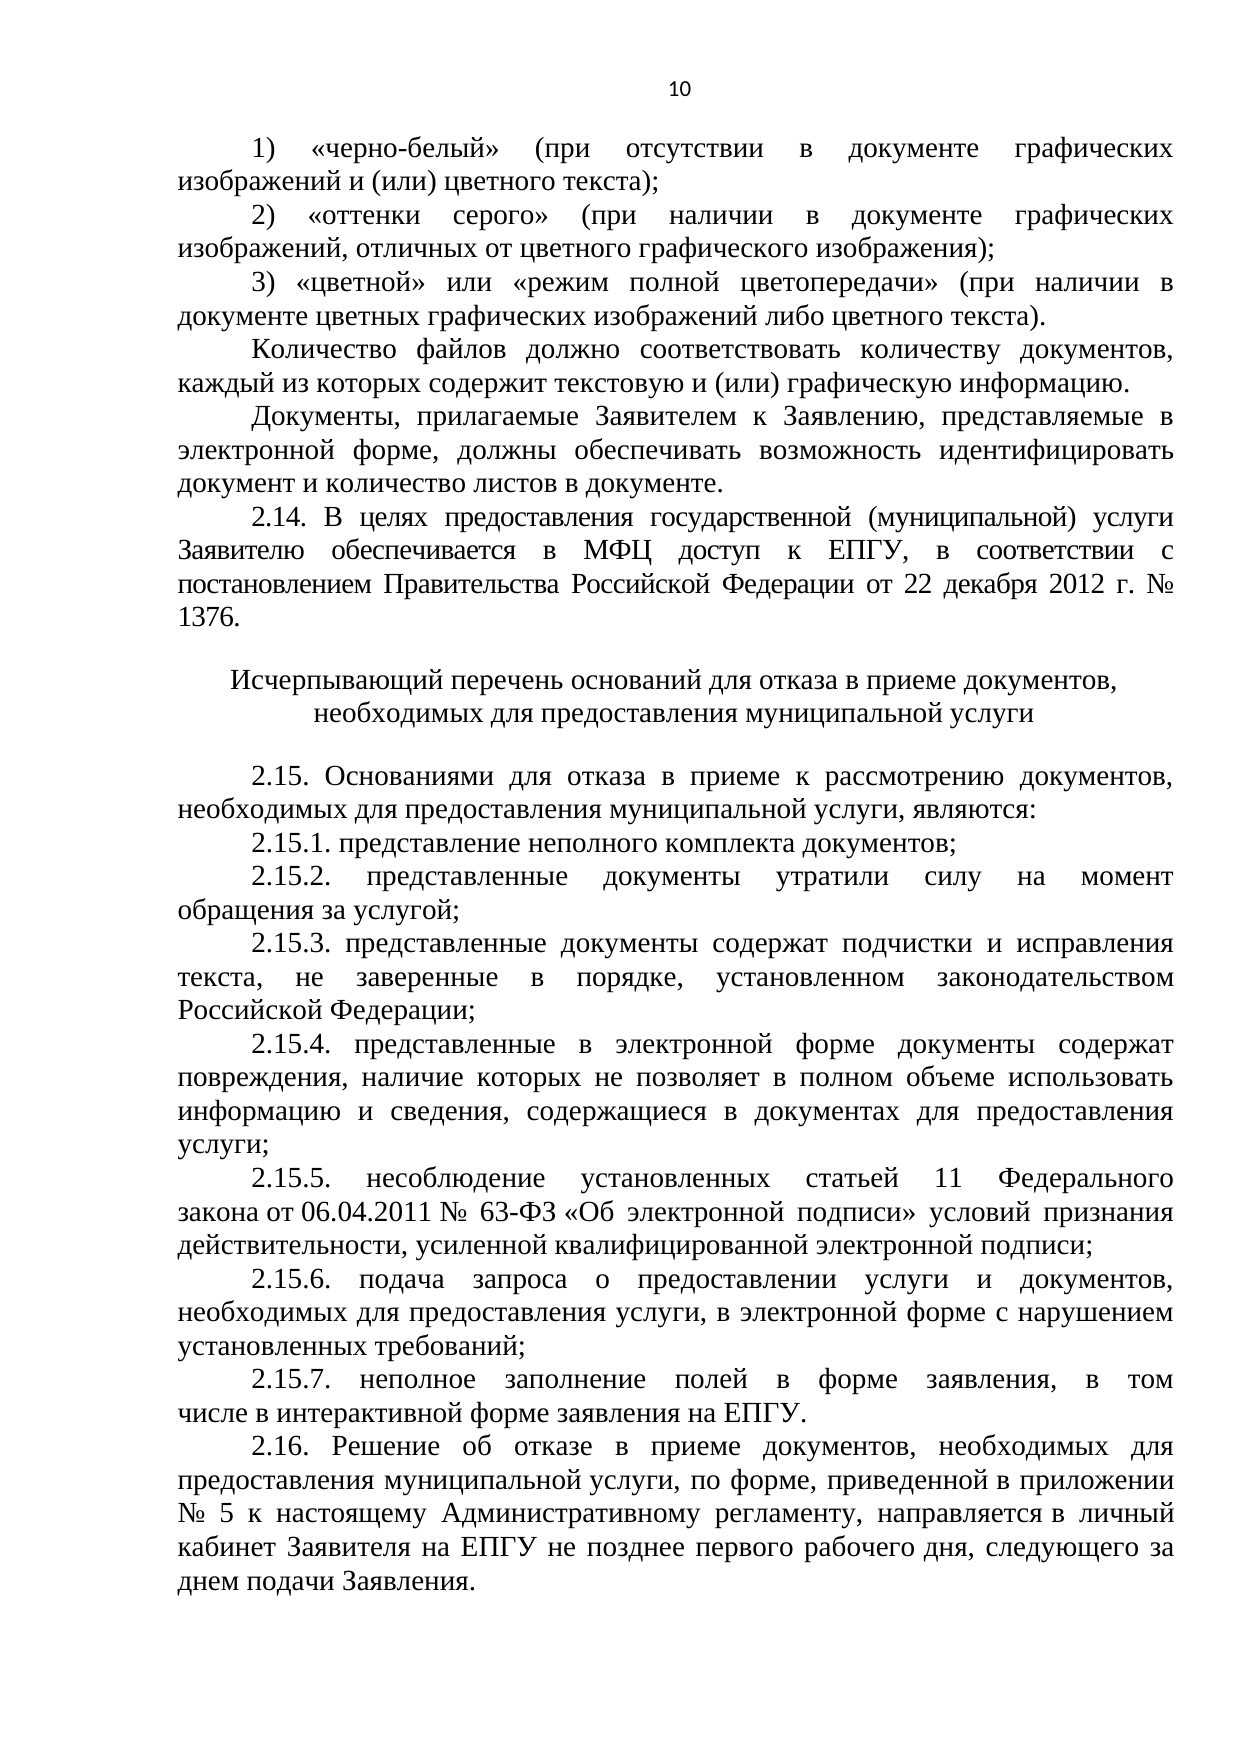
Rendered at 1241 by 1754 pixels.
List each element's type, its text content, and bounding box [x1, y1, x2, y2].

text 2.15.1. представление неполного комплекта документов; [177, 825, 1174, 858]
text Количество файлов должно соответствовать количеству документов, каждый из которых содержит текстовую и (или) графическую информацию. [177, 331, 1174, 398]
text 2.15.2. представленные документы утратили силу на момент обращения за услугой; [177, 858, 1174, 925]
text 2.15.3. представленные документы содержат подчистки и исправления текста, не заверенные в порядке, установленном законодательством Российской Федерации; [177, 925, 1174, 1026]
text Документы, прилагаемые Заявителем к Заявлению, представляемые в электронной форме, должны обеспечивать возможность идентифицировать документ и количество листов в документе. [177, 398, 1174, 499]
text 3) «цветной» или «режим полной цветопередачи» (при наличии в документе цветных графических изображений либо цветного текста). [177, 264, 1174, 331]
text 1) «черно-белый» (при отсутствии в документе графических изображений и (или) цветного текста); [177, 130, 1174, 197]
text Исчерпывающий перечень оснований для отказа в приеме документов, необходимых для предоставления муниципальной услуги [177, 662, 1171, 729]
text 2) «оттенки серого» (при наличии в документе графических изображений, отличных от цветного графического изображения); [177, 197, 1174, 264]
text 2.16. Решение об отказе в приеме документов, необходимых для предоставления муниципальной услуги, по форме, приведенной в приложении № 5 к настоящему Административному регламенту, направляется в личный кабинет Заявителя на ЕПГУ не позднее первого рабочего дня, следующего за днем подачи Заявления. [177, 1428, 1174, 1596]
text 2.15.5. несоблюдение установленных статьей 11 Федерального закона от 06.04.2011 № 63-ФЗ «Об электронной подписи» условий признания действительности, усиленной квалифицированной электронной подписи; [177, 1160, 1174, 1261]
text 2.15.7. неполное заполнение полей в форме заявления, в том числе в интерактивной форме заявления на ЕПГУ. [177, 1361, 1174, 1428]
text 2.15. Основаниями для отказа в приеме к рассмотрению документов, необходимых для предоставления муниципальной услуги, являются: [177, 758, 1174, 825]
text 2.14. В целях предоставления государственной (муниципальной) услуги Заявителю обеспечивается в МФЦ доступ к ЕПГУ, в соответствии с постановлением Правительства Российской Федерации от 22 декабря 2012 г. № 1376. [177, 499, 1174, 633]
text 2.15.4. представленные в электронной форме документы содержат повреждения, наличие которых не позволяет в полном объеме использовать информацию и сведения, содержащиеся в документах для предоставления услуги; [177, 1026, 1174, 1160]
text 2.15.6. подача запроса о предоставлении услуги и документов, необходимых для предоставления услуги, в электронной форме с нарушением установленных требований; [177, 1261, 1174, 1361]
